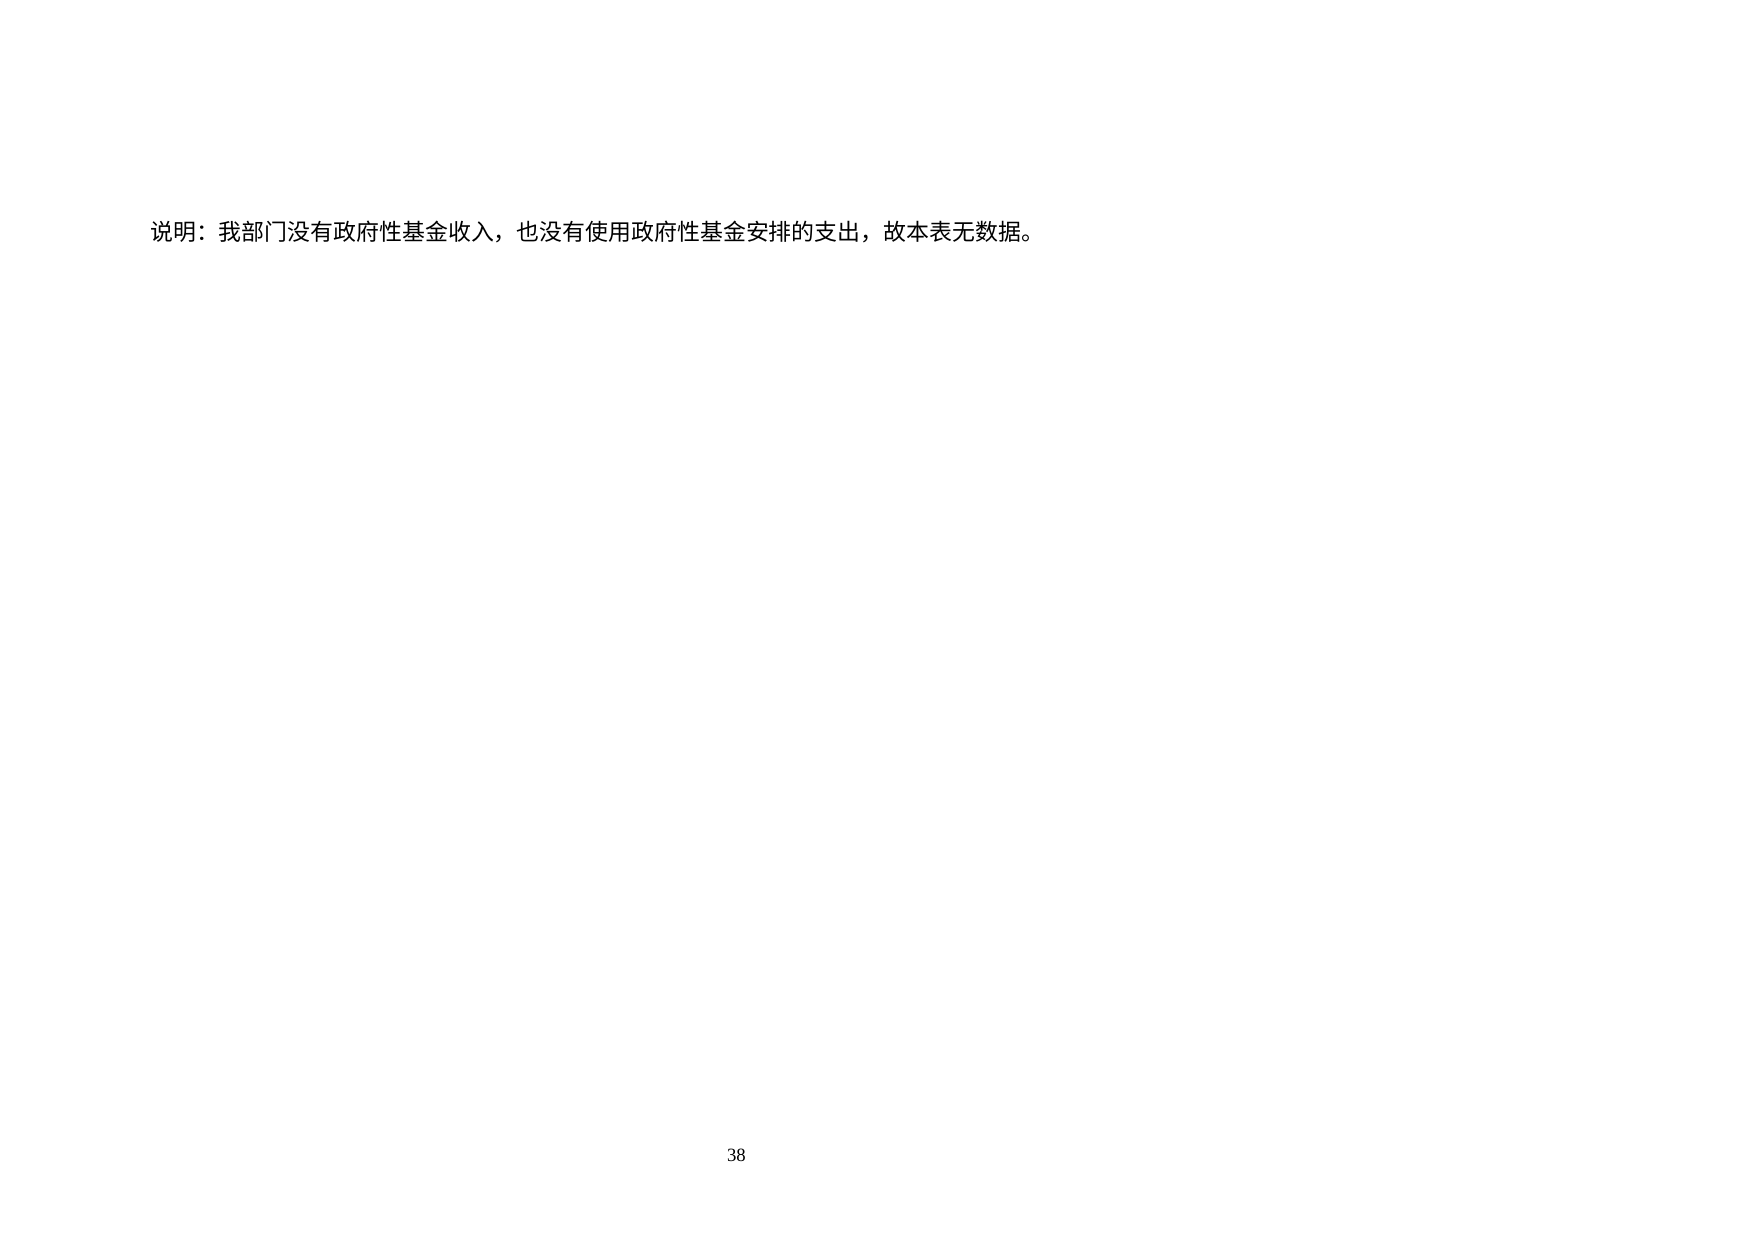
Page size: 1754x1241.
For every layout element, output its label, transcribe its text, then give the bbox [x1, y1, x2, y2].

text 说明：我部门没有政府性基金收入，也没有使用政府性基金安排的支出，故本表无数据。 [150, 198, 1604, 263]
